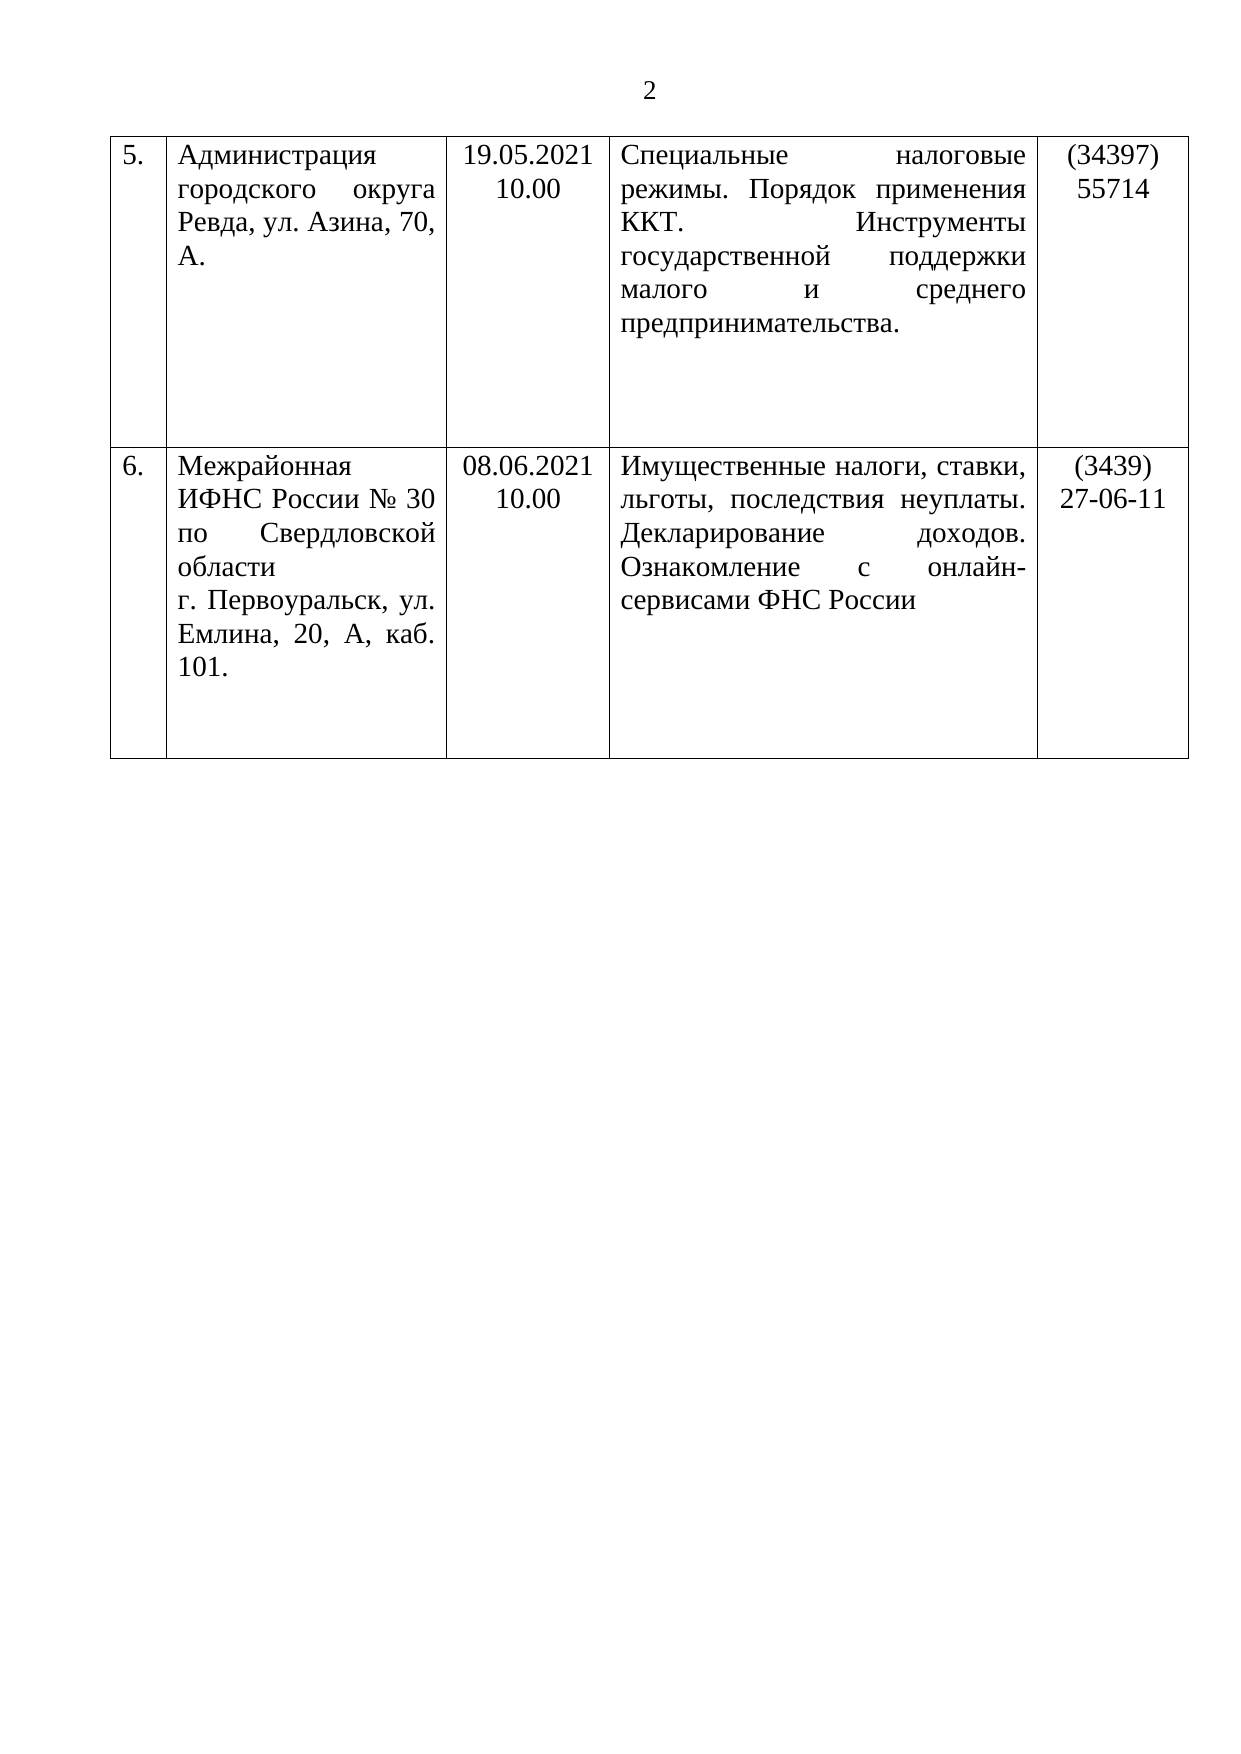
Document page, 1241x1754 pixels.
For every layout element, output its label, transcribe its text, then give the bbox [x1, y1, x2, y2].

table_cell 6. [111, 448, 166, 758]
table_cell Специальные налоговые режимы. Порядок применения ККТ. Инструменты государственной поддержки малого и среднего предпринимательства. [610, 137, 1037, 447]
table_cell Межрайонная ИФНС России № 30 по Свердловской области г. Первоуральск, ул. Емлина, 20, А, каб. 101. [167, 448, 446, 758]
table_cell (34397) 55714 [1038, 137, 1188, 447]
table_cell Администрация городского округа Ревда, ул. Азина, 70, А. [167, 137, 446, 447]
table_cell 08.06.2021 10.00 [447, 448, 609, 758]
table_cell Имущественные налоги, ставки, льготы, последствия неуплаты. Декларирование доходов. Ознакомление с онлайн-сервисами ФНС России [610, 448, 1037, 758]
table_cell 5. [111, 137, 166, 447]
table_cell 19.05.2021 10.00 [447, 137, 609, 447]
table_cell (3439) 27-06-11 [1038, 448, 1188, 758]
